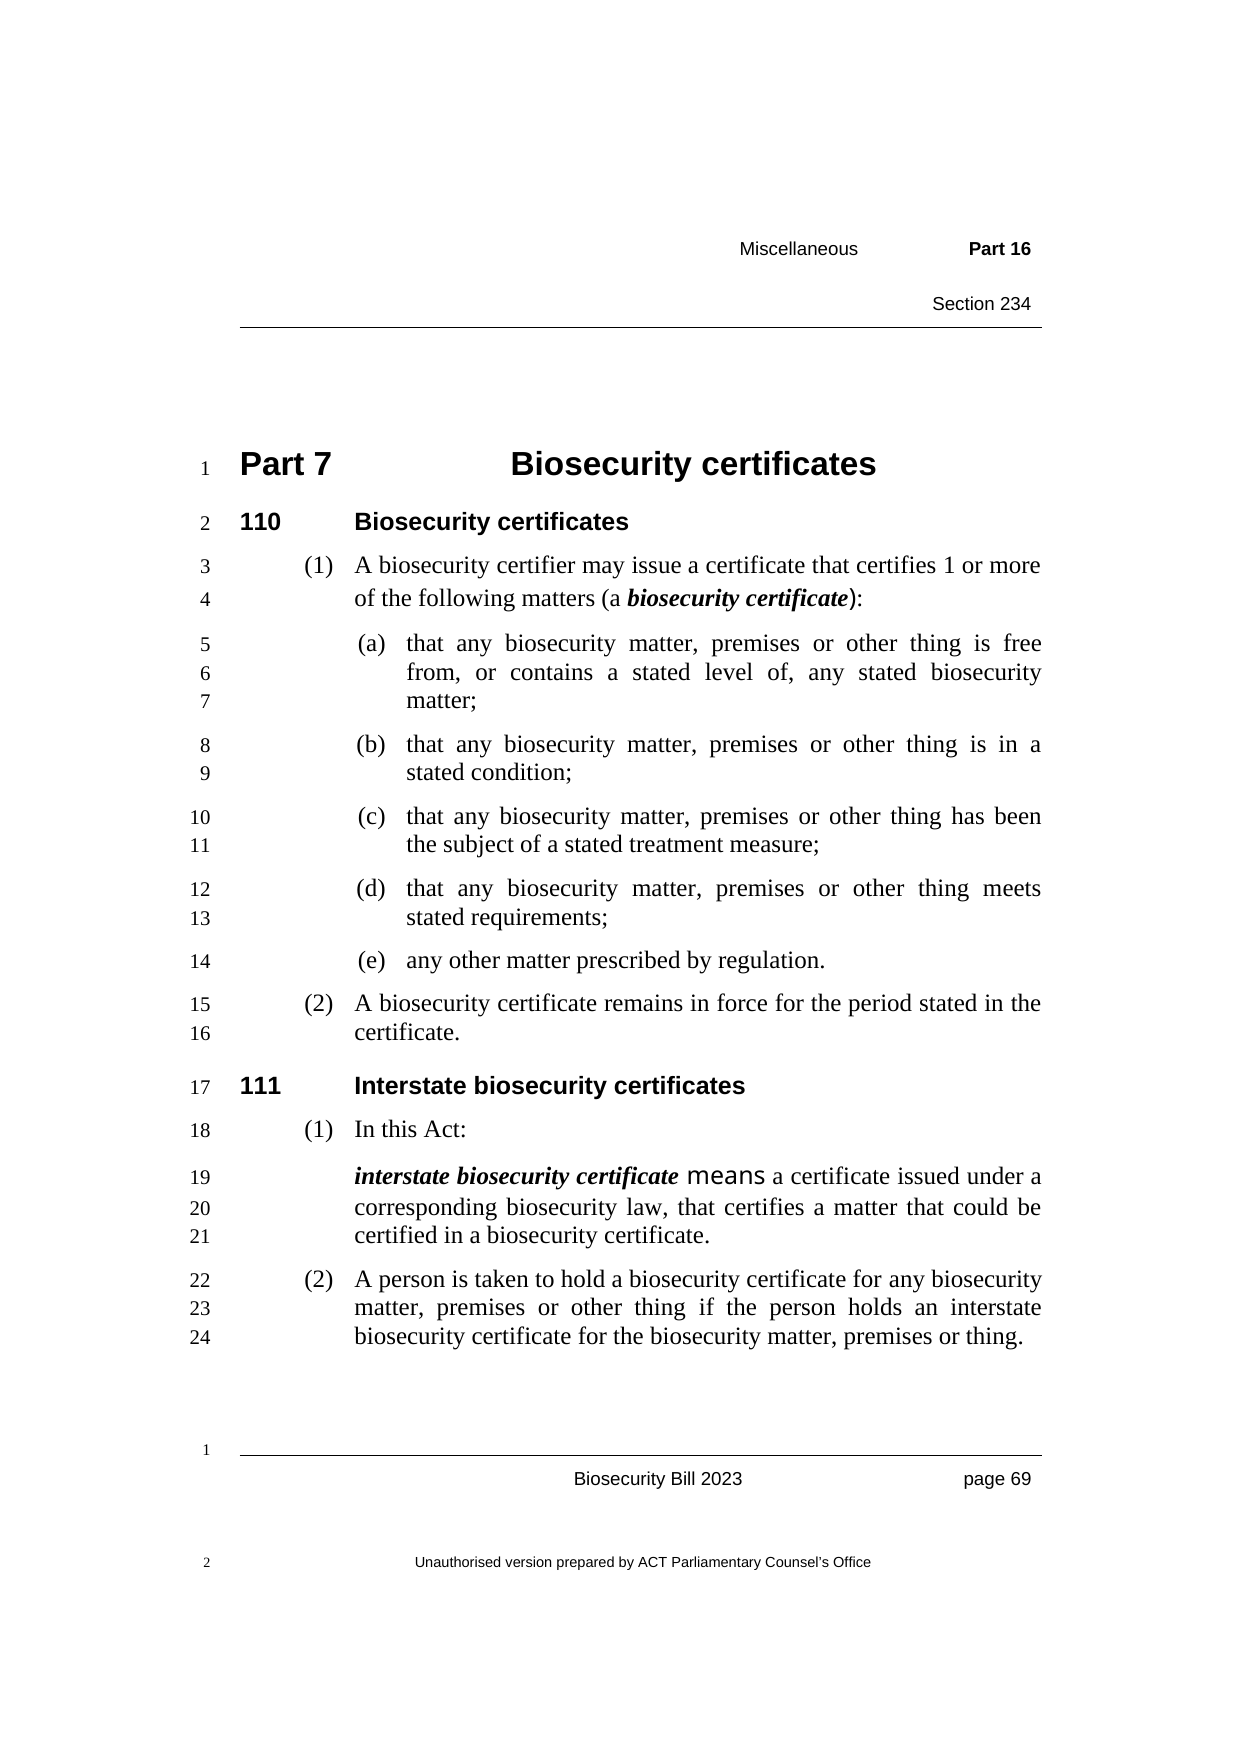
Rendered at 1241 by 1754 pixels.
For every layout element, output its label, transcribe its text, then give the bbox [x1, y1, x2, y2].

text (1) A biosecurity certifier may issue a certificate that certifies 1 or more of the following matters (a biosecurity certificate): [239, 551, 1042, 613]
text (c) that any biosecurity matter, premises or other thing has been the subject of a stated treatment measure; [239, 801, 1042, 858]
text (2) A biosecurity certificate remains in force for the period stated in the certificate. [239, 988, 1042, 1046]
text interstate biosecurity certificate means a certificate issued under a corresponding biosecurity law, that certifies a matter that could be certified in a biosecurity certificate. [354, 1157, 1042, 1249]
text 111 Interstate biosecurity certificates [239, 1071, 1042, 1099]
text 110 Biosecurity certificates [239, 507, 1042, 536]
text (a) that any biosecurity matter, premises or other thing is free from, or contains a stated level of, any stated biosecurity matter; [239, 628, 1042, 714]
text (1) In this Act: [239, 1114, 1042, 1143]
text (b) that any biosecurity matter, premises or other thing is in a stated condition; [239, 729, 1042, 786]
text (d) that any biosecurity matter, premises or other thing meets stated requirements; [239, 873, 1042, 930]
text (e) any other matter prescribed by regulation. [239, 945, 1042, 974]
text Part 7 Biosecurity certificates [239, 444, 1042, 482]
text (2) A person is taken to hold a biosecurity certificate for any biosecurity matter, premises or other thing if the person holds an interstate biosecurity certificate for the biosecurity matter, premises or thing. [239, 1264, 1042, 1350]
